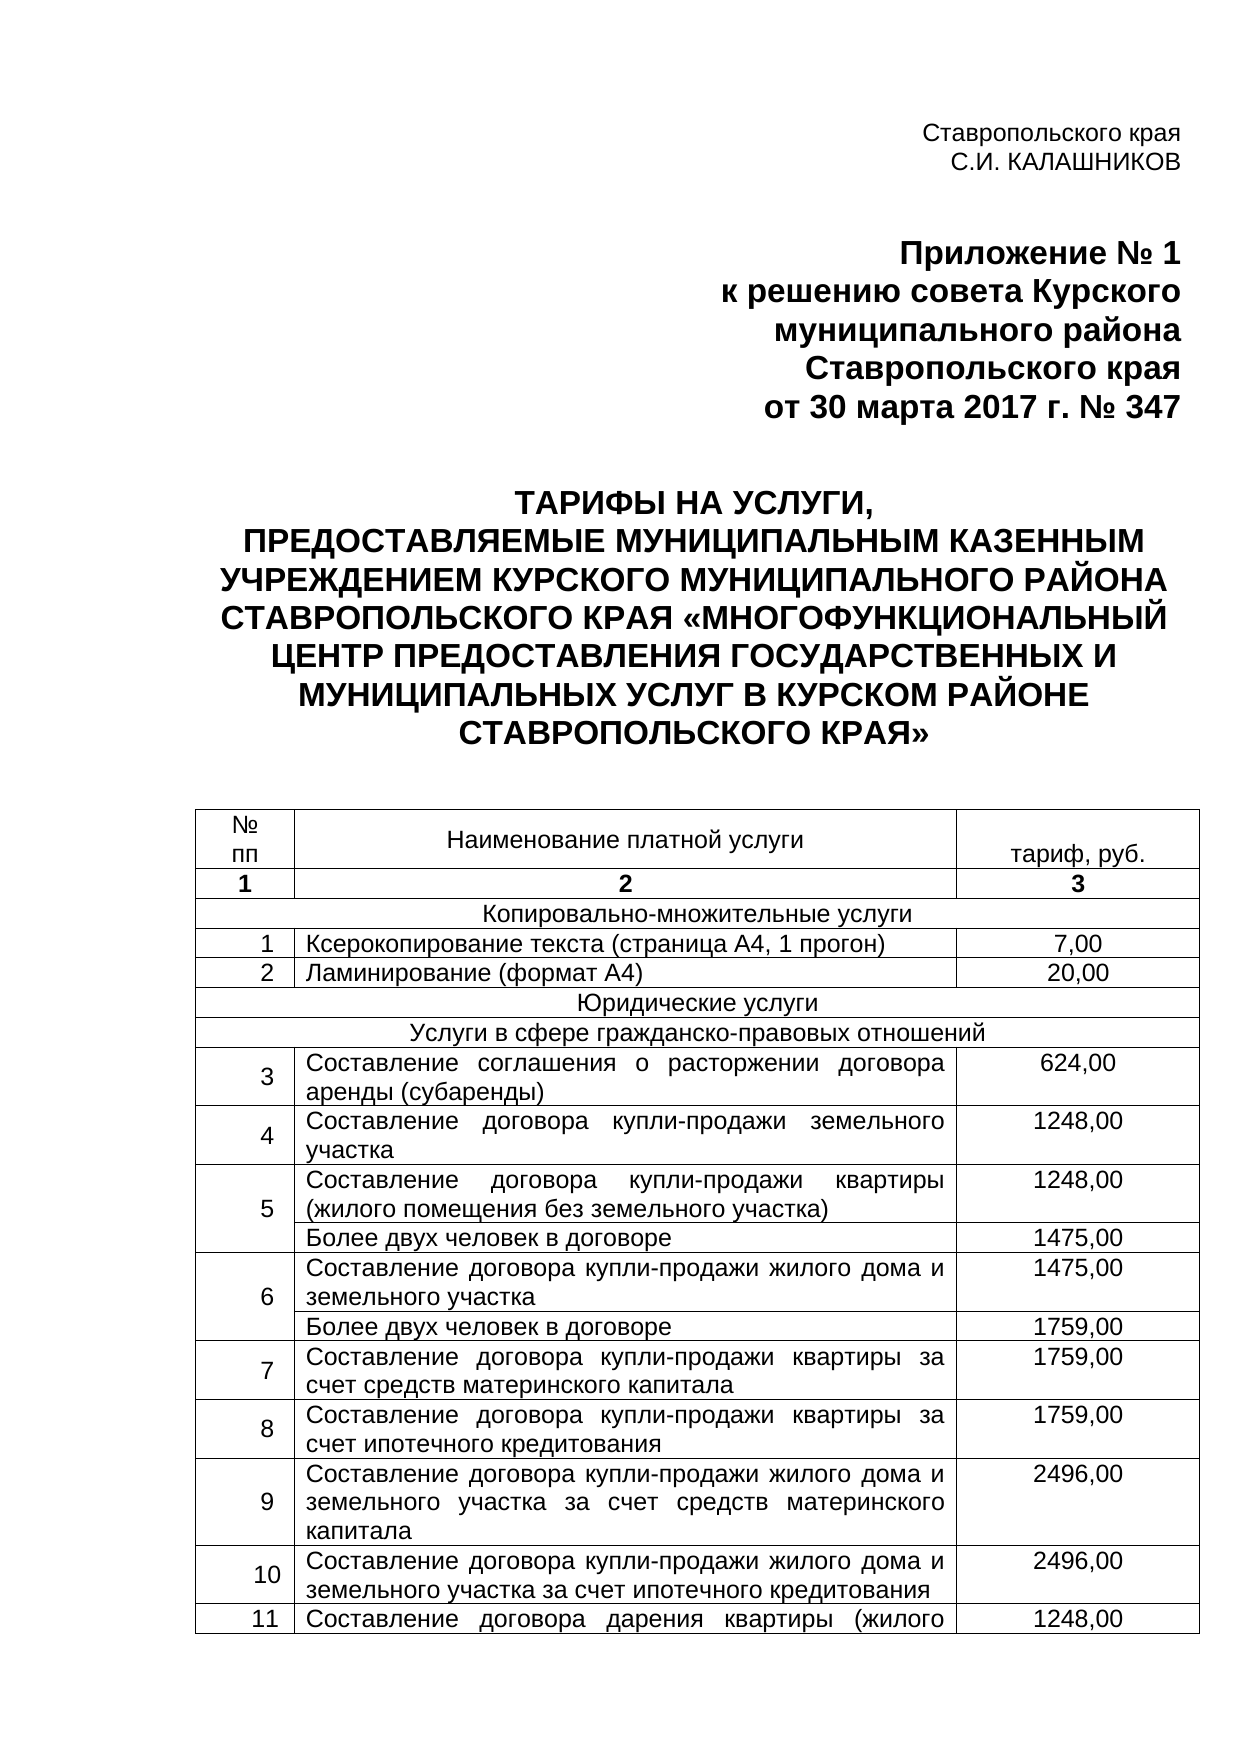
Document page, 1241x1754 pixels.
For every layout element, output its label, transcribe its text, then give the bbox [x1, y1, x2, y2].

table_cell 11 [196, 1604, 294, 1633]
table_cell 624,00 [957, 1048, 1199, 1105]
table_cell 1248,00 [957, 1165, 1199, 1222]
table_cell 7,00 [957, 929, 1199, 957]
table_cell Составление договора купли-продажи жилого дома и земельного участка [295, 1253, 956, 1311]
table_cell 6 [196, 1253, 294, 1340]
table_cell 2496,00 [957, 1459, 1199, 1545]
table_header № пп [196, 810, 294, 868]
table_cell 1475,00 [957, 1253, 1199, 1311]
table_cell 1 [196, 869, 294, 898]
text Ставропольского края [207, 348, 1181, 387]
table_cell Ламинирование (формат А4) [295, 958, 956, 987]
table_cell Составление договора купли-продажи жилого дома и земельного участка за счет средств материнского капитала [295, 1459, 956, 1545]
table_cell 1759,00 [957, 1312, 1199, 1340]
table_cell 2496,00 [957, 1546, 1199, 1603]
table_cell 7 [196, 1341, 294, 1399]
table_cell 1 [196, 929, 294, 957]
text от 30 марта 2017 г. № 347 [207, 387, 1181, 425]
table_cell Более двух человек в договоре [295, 1223, 956, 1252]
table_cell Услуги в сфере гражданско-правовых отношений [196, 1018, 1199, 1047]
table_cell 1248,00 [957, 1106, 1199, 1164]
table_cell Копировально-множительные услуги [196, 899, 1199, 927]
text к решению совета Курского [207, 272, 1181, 310]
table_cell 3 [957, 869, 1199, 898]
table_cell Более двух человек в договоре [295, 1312, 956, 1340]
table_cell Составление договора купли-продажи жилого дома и земельного участка за счет ипотечного кредитования [295, 1546, 956, 1603]
text ТАРИФЫ НА УСЛУГИ, [207, 483, 1181, 521]
table_header Наименование платной услуги [295, 810, 956, 868]
table_cell 3 [196, 1048, 294, 1105]
text С.И. КАЛАШНИКОВ [207, 147, 1181, 176]
table_cell 9 [196, 1459, 294, 1545]
table_cell Составление соглашения о расторжении договора аренды (субаренды) [295, 1048, 956, 1105]
table_cell 10 [196, 1546, 294, 1603]
text Ставропольского края [207, 118, 1181, 147]
table_cell 2 [295, 869, 956, 898]
table_cell Составление договора купли-продажи квартиры (жилого помещения без земельного участка) [295, 1165, 956, 1222]
table_cell Ксерокопирование текста (страница А4, 1 прогон) [295, 929, 956, 957]
table_cell 4 [196, 1106, 294, 1164]
table_cell Составление договора купли-продажи квартиры за счет средств материнского капитала [295, 1341, 956, 1399]
table_cell Юридические услуги [196, 988, 1199, 1017]
table_header тариф, руб. [957, 810, 1199, 868]
text Приложение № 1 [207, 233, 1181, 272]
table_cell 5 [196, 1165, 294, 1252]
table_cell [295, 1604, 956, 1633]
text муниципального района [207, 310, 1181, 348]
table_cell 2 [196, 958, 294, 987]
text ПРЕДОСТАВЛЯЕМЫЕ МУНИЦИПАЛЬНЫМ КАЗЕННЫМ УЧРЕЖДЕНИЕМ КУРСКОГО МУНИЦИПАЛЬНОГО РАЙОНА СТАВРОПОЛЬСКОГО КРАЯ «МНОГОФУНКЦИОНАЛЬНЫЙ ЦЕНТР ПРЕДОСТАВЛЕНИЯ ГОСУДАРСТВЕННЫХ И МУНИЦИПАЛЬНЫХ УСЛУГ В КУРСКОМ РАЙОНЕ СТАВРОПОЛЬСКОГО КРАЯ» [207, 521, 1181, 752]
table_cell Составление договора купли-продажи земельного участка [295, 1106, 956, 1164]
table_cell 1248,00 [957, 1604, 1199, 1633]
table_cell 8 [196, 1400, 294, 1457]
table_cell 1759,00 [957, 1341, 1199, 1399]
table_cell Составление договора купли-продажи квартиры за счет ипотечного кредитования [295, 1400, 956, 1457]
table_cell 20,00 [957, 958, 1199, 987]
table_cell 1759,00 [957, 1400, 1199, 1457]
table_cell 1475,00 [957, 1223, 1199, 1252]
